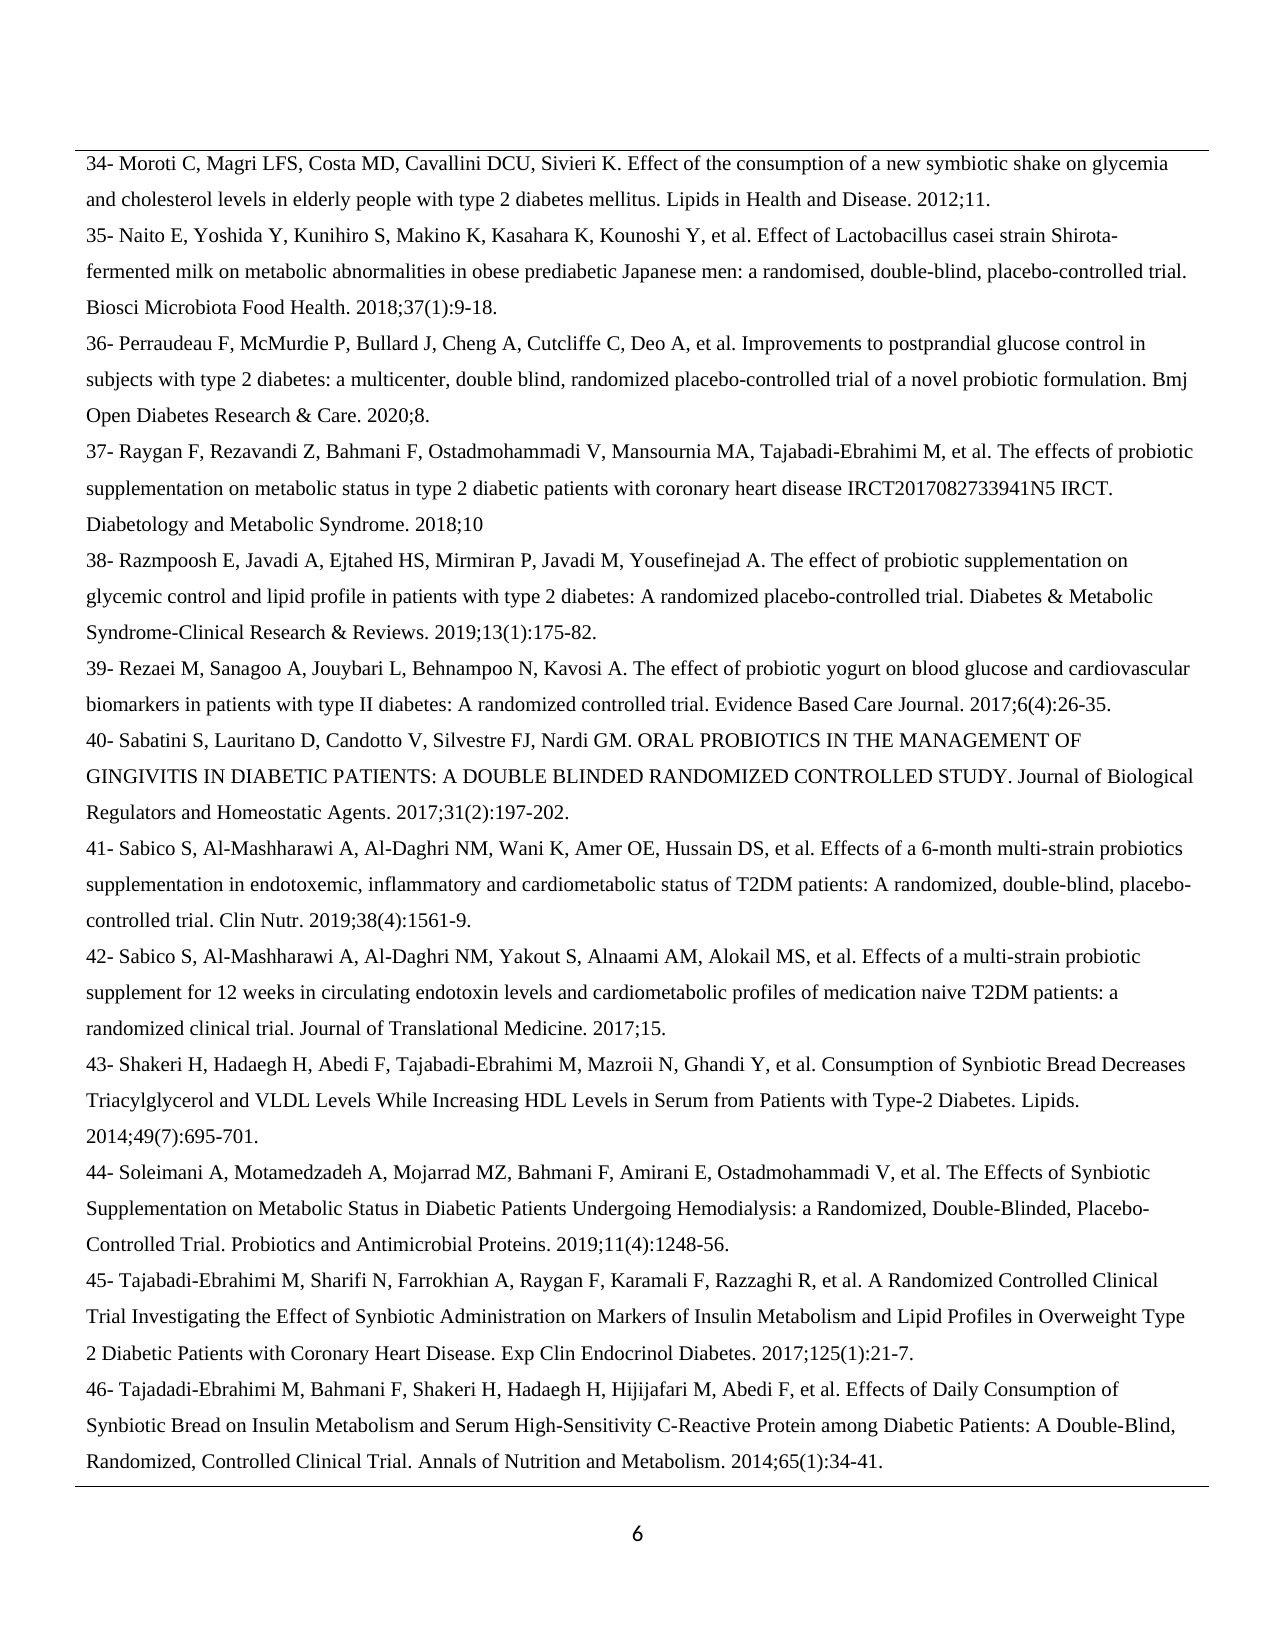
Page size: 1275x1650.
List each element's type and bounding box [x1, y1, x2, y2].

table_cell [75, 151, 1209, 1486]
